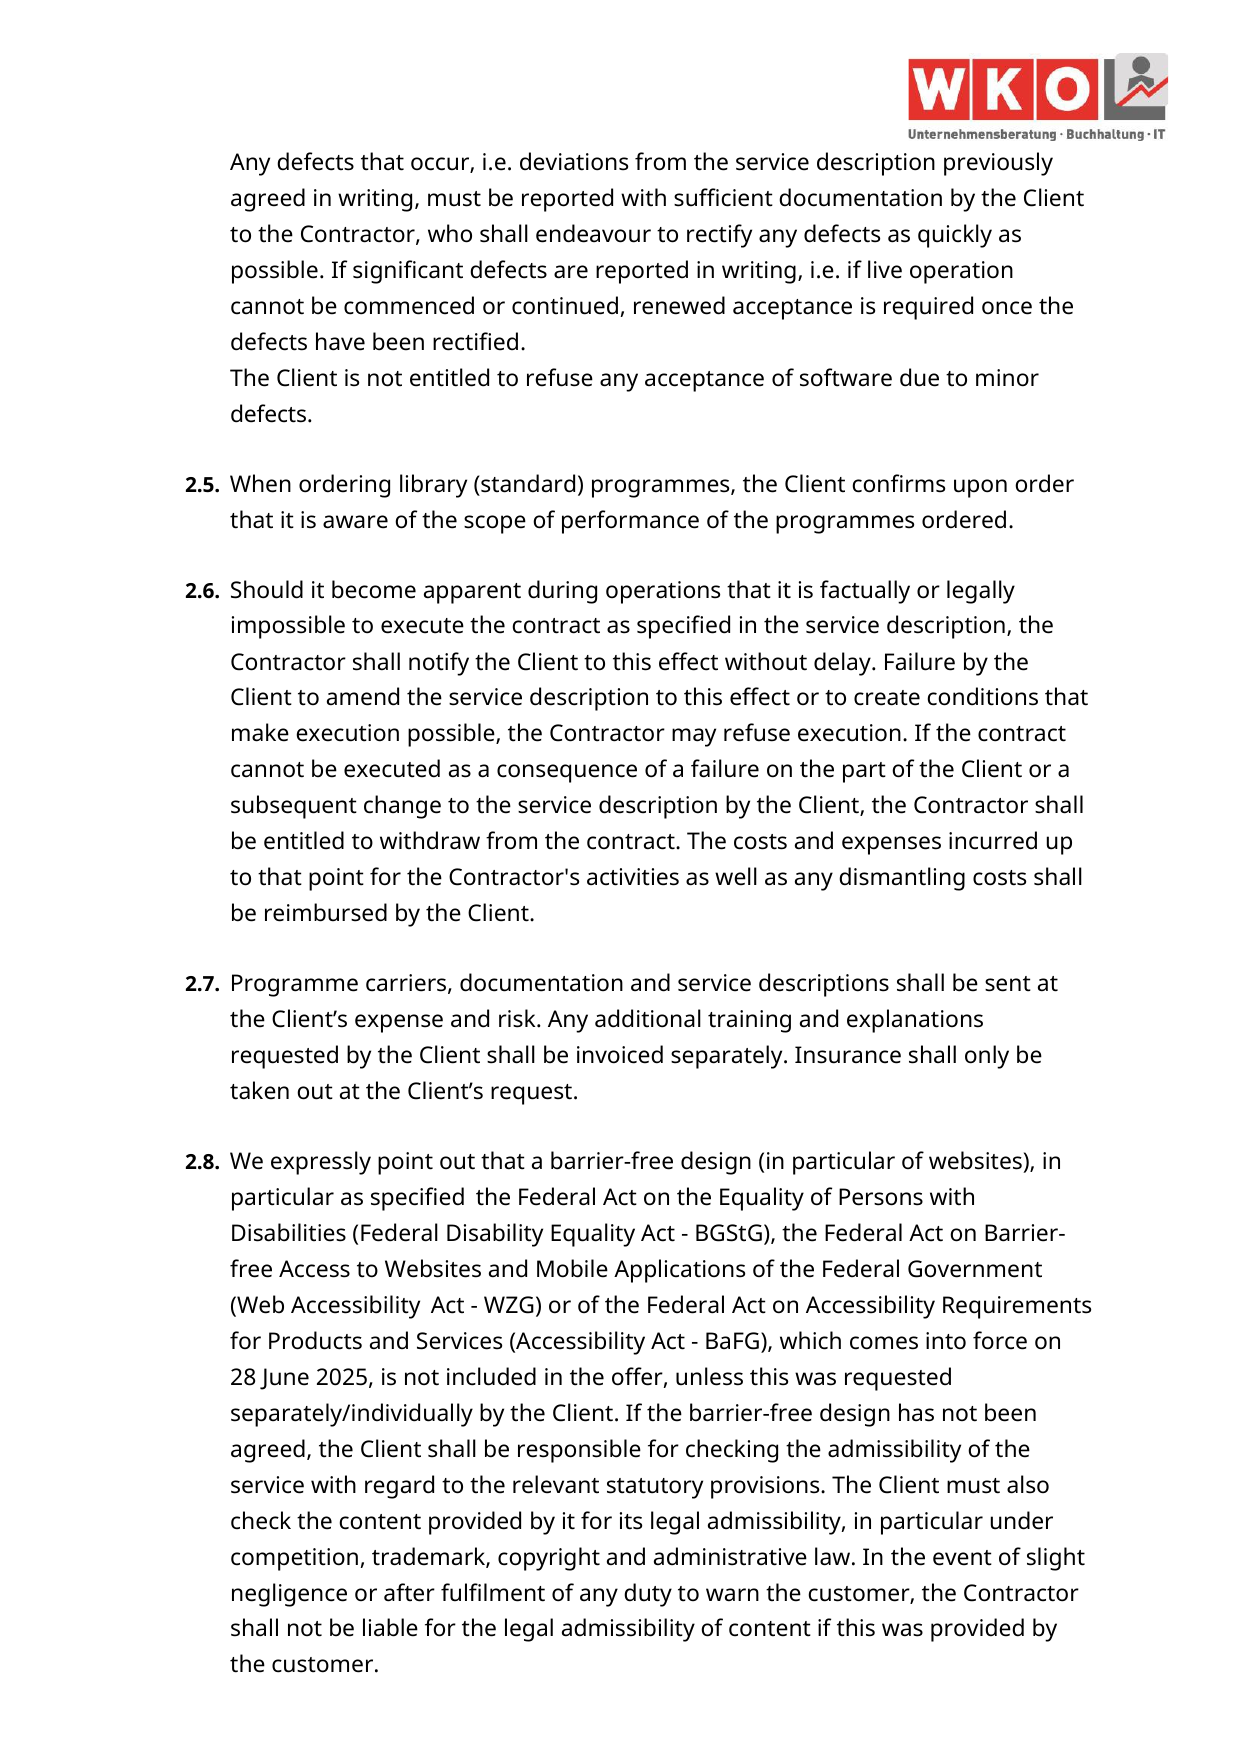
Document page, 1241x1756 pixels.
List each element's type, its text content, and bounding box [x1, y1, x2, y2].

list When ordering library (standard) programmes, the Client confirms upon order that it is aware of the scope of performance of the programmes ordered. [185, 468, 1083, 535]
list Should it become apparent during operations that it is factually or legally impossible to execute the contract as specified in the service description, the Contractor shall notify the Client to this effect without delay. Failure by the Client to amend the service description to this effect or to create conditions that make execution possible, the Contractor may refuse execution. If the contract cannot be executed as a consequence of a failure on the part of the Client or a subsequent change to the service description by the Client, the Contractor shall be entitled to withdraw from the contract. The costs and expenses incurred up to that point for the Contractor's activities as well as any dismantling costs shall be reimbursed by the Client. [185, 573, 1090, 928]
list Programme carriers, documentation and service descriptions shall be sent at the Client’s expense and risk. Any additional training and explanations requested by the Client shall be invoiced separately. Insurance shall only be taken out at the Client’s request. [185, 967, 1063, 1106]
text Any defects that occur, i.e. deviations from the service description previously agreed in writing, must be reported with sufficient documentation by the Client to the Contractor, who shall endeavour to rectify any defects as quickly as possible. If significant defects are reported in writing, i.e. if live operation cannot be commenced or continued, renewed acceptance is required once the defects have been rectified. [230, 146, 1093, 357]
list We expressly point out that a barrier-free design (in particular of websites), in particular as specified the Federal Act on the Equality of Persons with Disabilities (Federal Disability Equality Act - BGStG), the Federal Act on Barrier-free Access to Websites and Mobile Applications of the Federal Government (Web Accessibility Act - WZG) or of the Federal Act on Accessibility Requirements for Products and Services (Accessibility Act - BaFG), which comes into force on 28 June 2025, is not included in the offer, unless this was requested separately/individually by the Client. If the barrier-free design has not been agreed, the Client shall be responsible for checking the admissibility of the service with regard to the relevant statutory provisions. The Client must also check the content provided by it for its legal admissibility, in particular under competition, trademark, copyright and administrative law. In the event of slight negligence or after fulfilment of any duty to warn the customer, the Contractor shall not be liable for the legal admissibility of content if this was provided by the customer. [185, 1145, 1093, 1679]
picture [908, 53, 1169, 141]
text The Client is not entitled to refuse any acceptance of software due to minor defects. [230, 362, 1095, 429]
